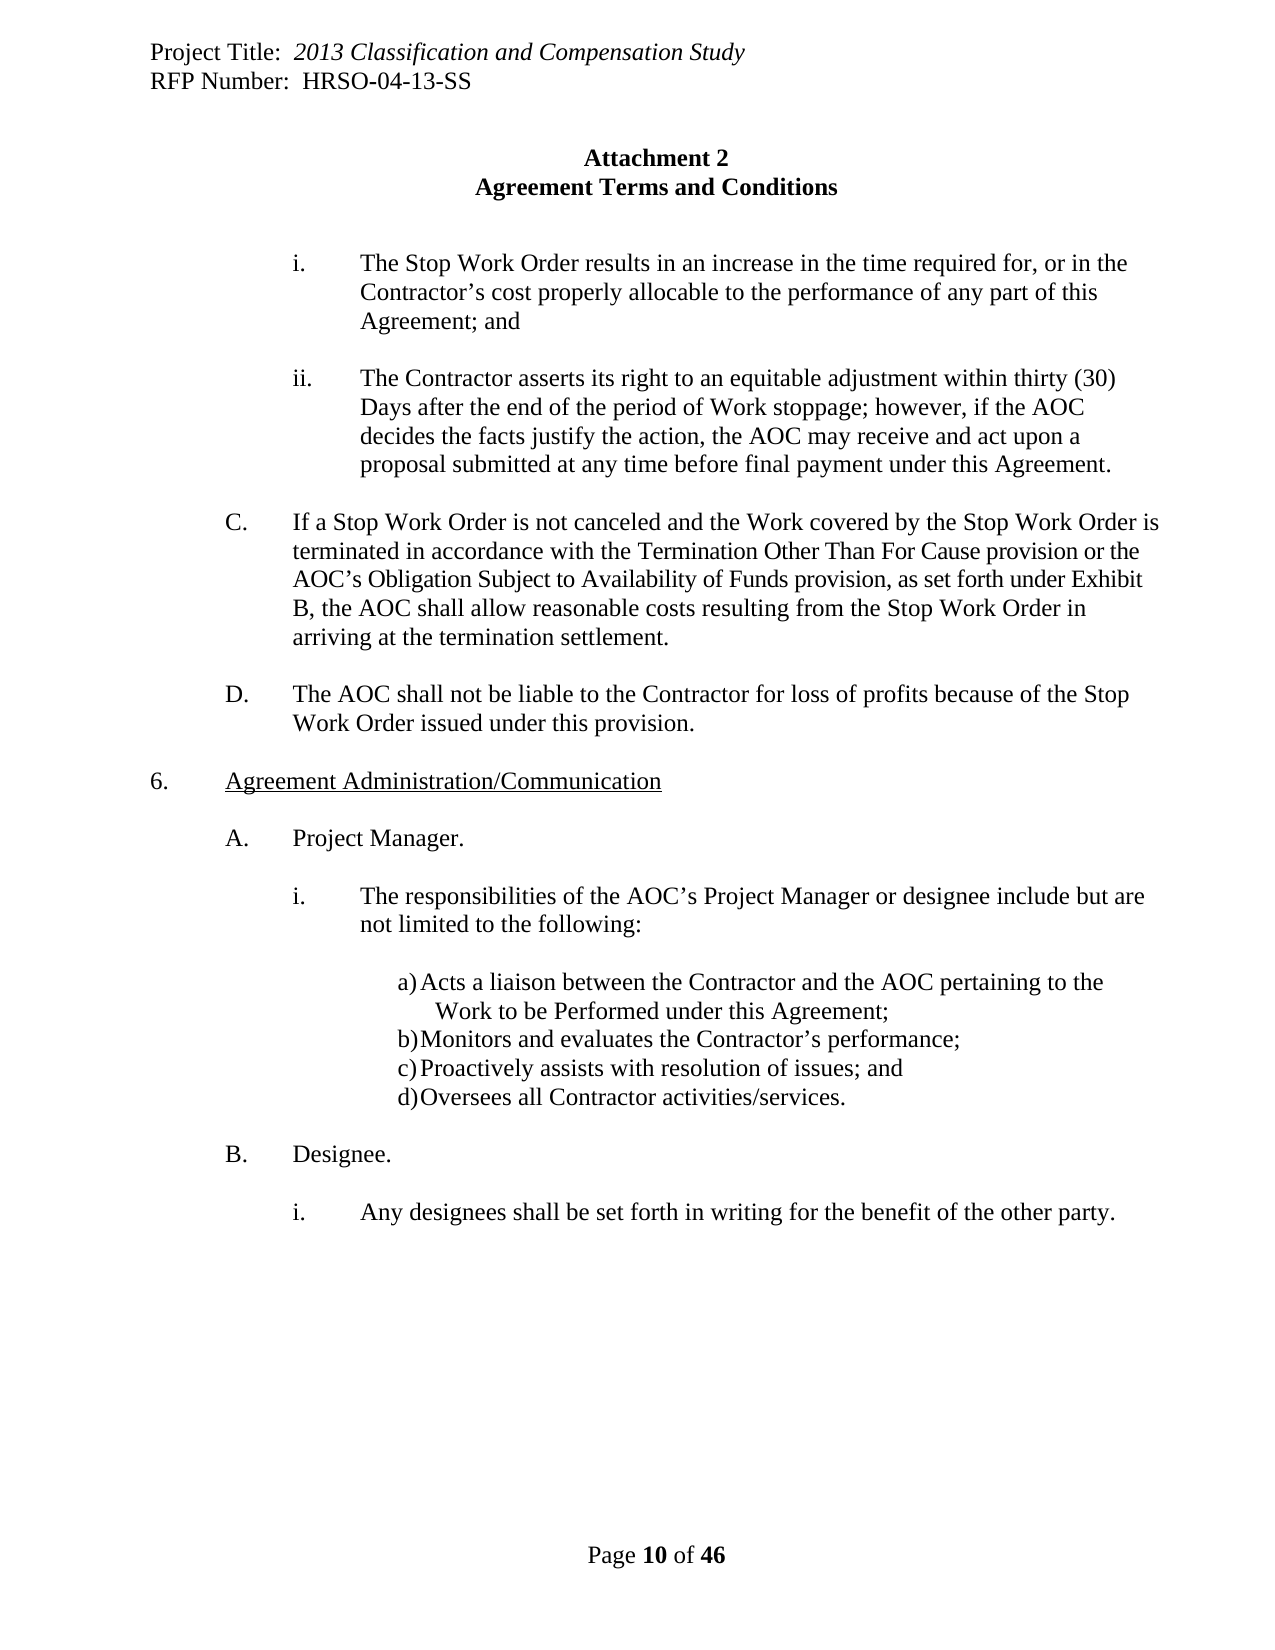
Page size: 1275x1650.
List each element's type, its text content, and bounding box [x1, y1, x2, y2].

text Agreement Administration/Communication [150, 766, 1162, 823]
text Project Manager. [225, 823, 1162, 881]
text The responsibilities of the AOC’s Project Manager or designee include but are not limited to the following: [292, 881, 1162, 967]
text The AOC shall not be liable to the Contractor for loss of profits because of the Stop Work Order issued under this provision. [225, 679, 1162, 766]
text The Contractor asserts its right to an equitable adjustment within thirty (30) Days after the end of the period of Work stoppage; however, if the AOC decides the facts justify the action, the AOC may receive and act upon a proposal submitted at any time before final payment under this Agreement. [292, 363, 1162, 478]
list Acts a liaison between the Contractor and the AOC pertaining to the Work to be Performed under this Agreement; [397, 967, 1143, 1024]
text Designee. [225, 1139, 1162, 1197]
text Any designees shall be set forth in writing for the benefit of the other party. [292, 1197, 1162, 1226]
list Oversees all Contractor activities/services. [397, 1082, 1143, 1139]
text The Stop Work Order results in an increase in the time required for, or in the Contractor’s cost properly allocable to the performance of any part of this Agreement; and [292, 248, 1162, 334]
text If a Stop Work Order is not canceled and the Work covered by the Stop Work Order is terminated in accordance with the Termination Other Than For Cause provision or the AOC’s Obligation Subject to Availability of Funds provision, as set forth under Exhibit B, the AOC shall allow reasonable costs resulting from the Stop Work Order in arriving at the termination settlement. [225, 507, 1162, 651]
list Monitors and evaluates the Contractor’s performance; [397, 1024, 1143, 1053]
list Proactively assists with resolution of issues; and [397, 1053, 1143, 1082]
